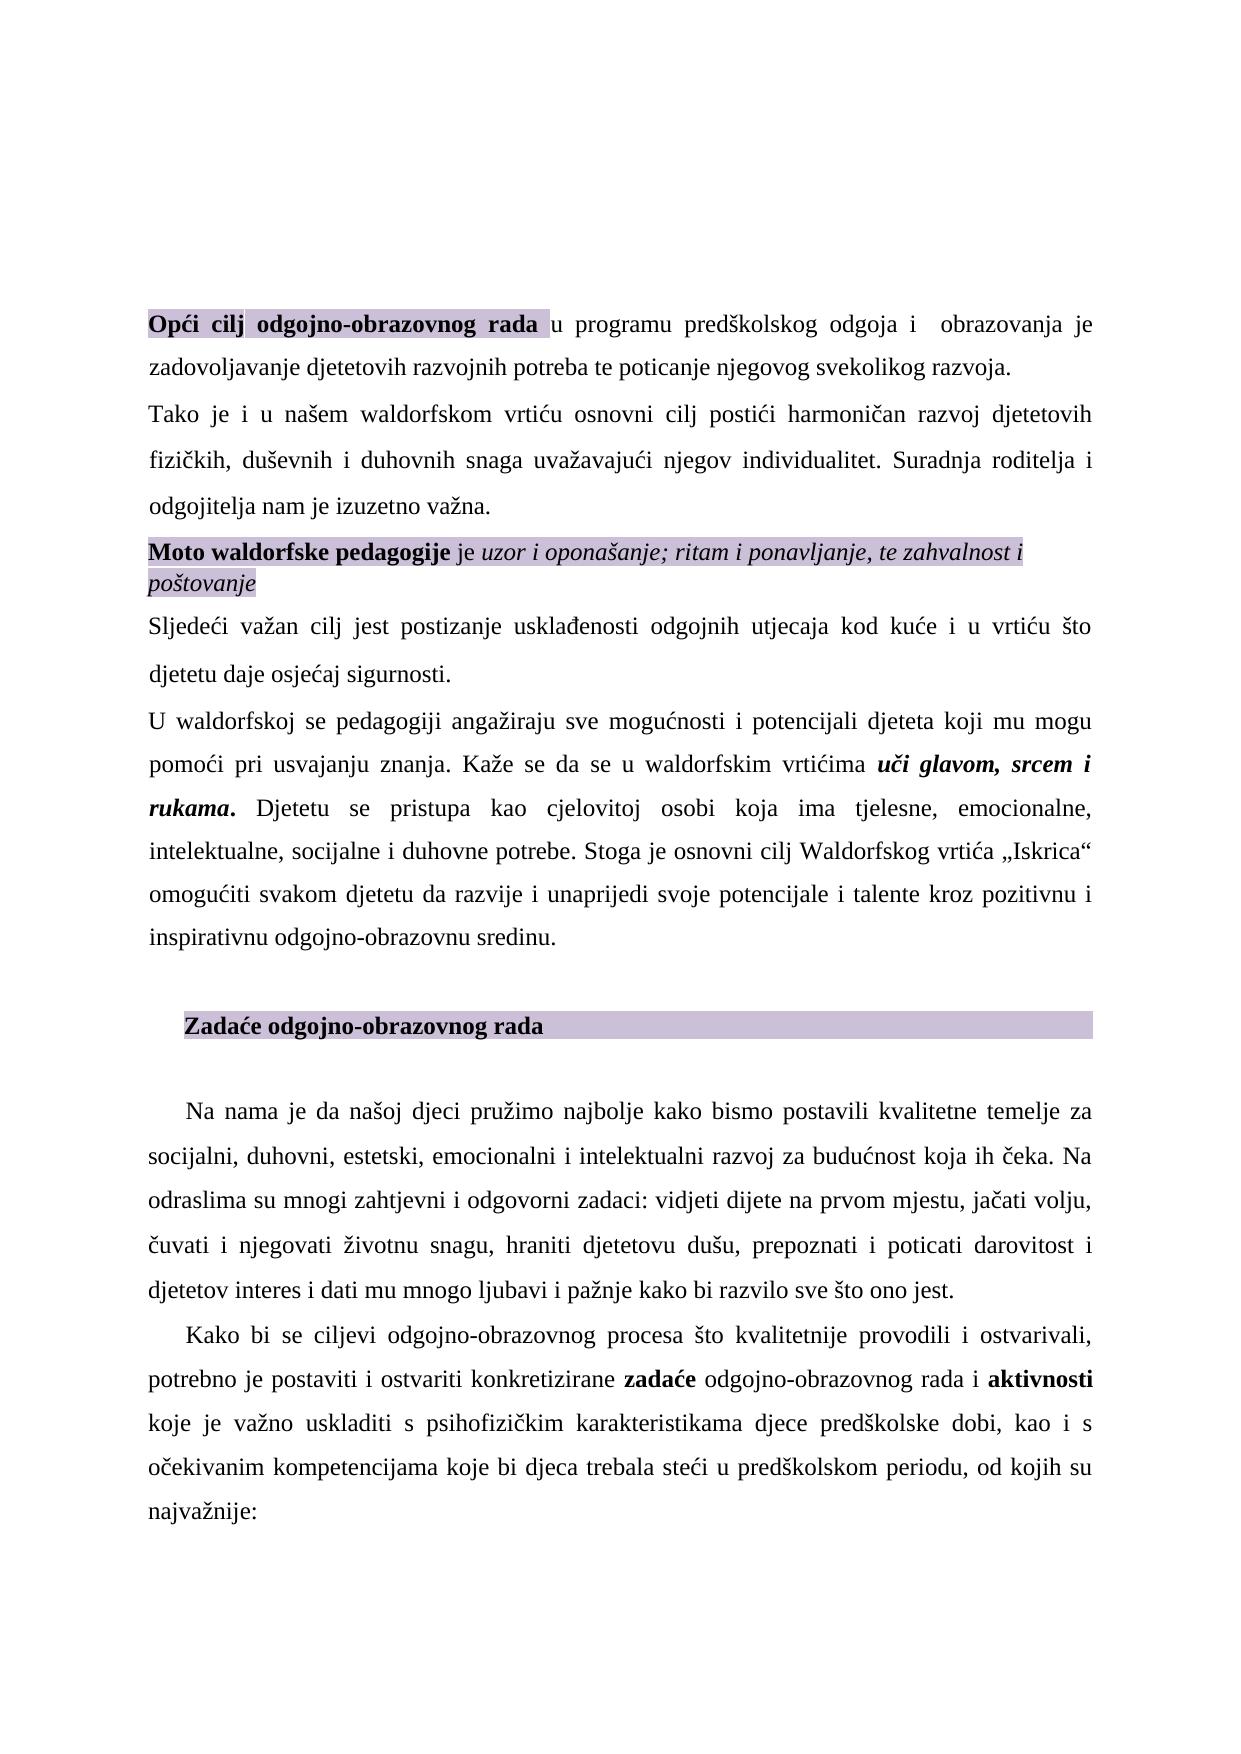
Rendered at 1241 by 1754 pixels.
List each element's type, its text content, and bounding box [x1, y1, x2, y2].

text Sljedeći važan cilj jest postizanje usklađenosti odgojnih utjecaja kod kuće i u vrtiću što djetetu daje osjećaj sigurnosti. [148, 611, 1093, 687]
text Tako je i u našem waldorfskom vrtiću osnovni cilj postići harmoničan razvoj djetetovih fizičkih, duševnih i duhovnih snaga uvažavajući njegov individualitet. Suradnja roditelja i odgojitelja nam je izuzetno važna. [148, 399, 1093, 519]
text Moto waldorfske pedagogije je uzor i oponašanje; ritam i ponavljanje, te zahvalnost i poštovanje [148, 537, 1093, 597]
text Kako bi se ciljevi odgojno-obrazovnog procesa što kvalitetnije provodili i ostvarivali, potrebno je postaviti i ostvariti konkretizirane zadaće odgojno-obrazovnog rada i aktivnosti koje je važno uskladiti s psihofizičkim karakteristikama djece predškolske dobi, kao i s očekivanim kompetencijama koje bi djeca trebala steći u predškolskom periodu, od kojih su najvažnije: [148, 1320, 1093, 1525]
text Opći cilj odgojno-obrazovnog rada u programu predškolskog odgoja i obrazovanja je zadovoljavanje djetetovih razvojnih potreba te poticanje njegovog svekolikog razvoja. [148, 309, 1093, 380]
text Na nama je da našoj djeci pružimo najbolje kako bismo postavili kvalitetne temelje za socijalni, duhovni, estetski, emocionalni i intelektualni razvoj za budućnost koja ih čeka. Na odraslima su mnogi zahtjevni i odgovorni zadaci: vidjeti dijete na prvom mjestu, jačati volju, čuvati i njegovati životnu snagu, hraniti djetetovu dušu, prepoznati i poticati darovitost i djetetov interes i dati mu mnogo ljubavi i pažnje kako bi razvilo sve što ono jest. [148, 1096, 1093, 1304]
text U waldorfskoj se pedagogiji angažiraju sve mogućnosti i potencijali djeteta koji mu mogu pomoći pri usvajanju znanja. Kaže se da se u waldorfskim vrtićima uči glavom, srcem i rukama. Djetetu se pristupa kao cjelovitoj osobi koja ima tjelesne, emocionalne, intelektualne, socijalne i duhovne potrebe. Stoga je osnovni cilj Waldorfskog vrtića „Iskrica“ omogućiti svakom djetetu da razvije i unaprijedi svoje potencijale i talente kroz pozitivnu i inspirativnu odgojno-obrazovnu sredinu. [148, 706, 1093, 951]
text Zadaće odgojno-obrazovnog rada [184, 1011, 1093, 1039]
